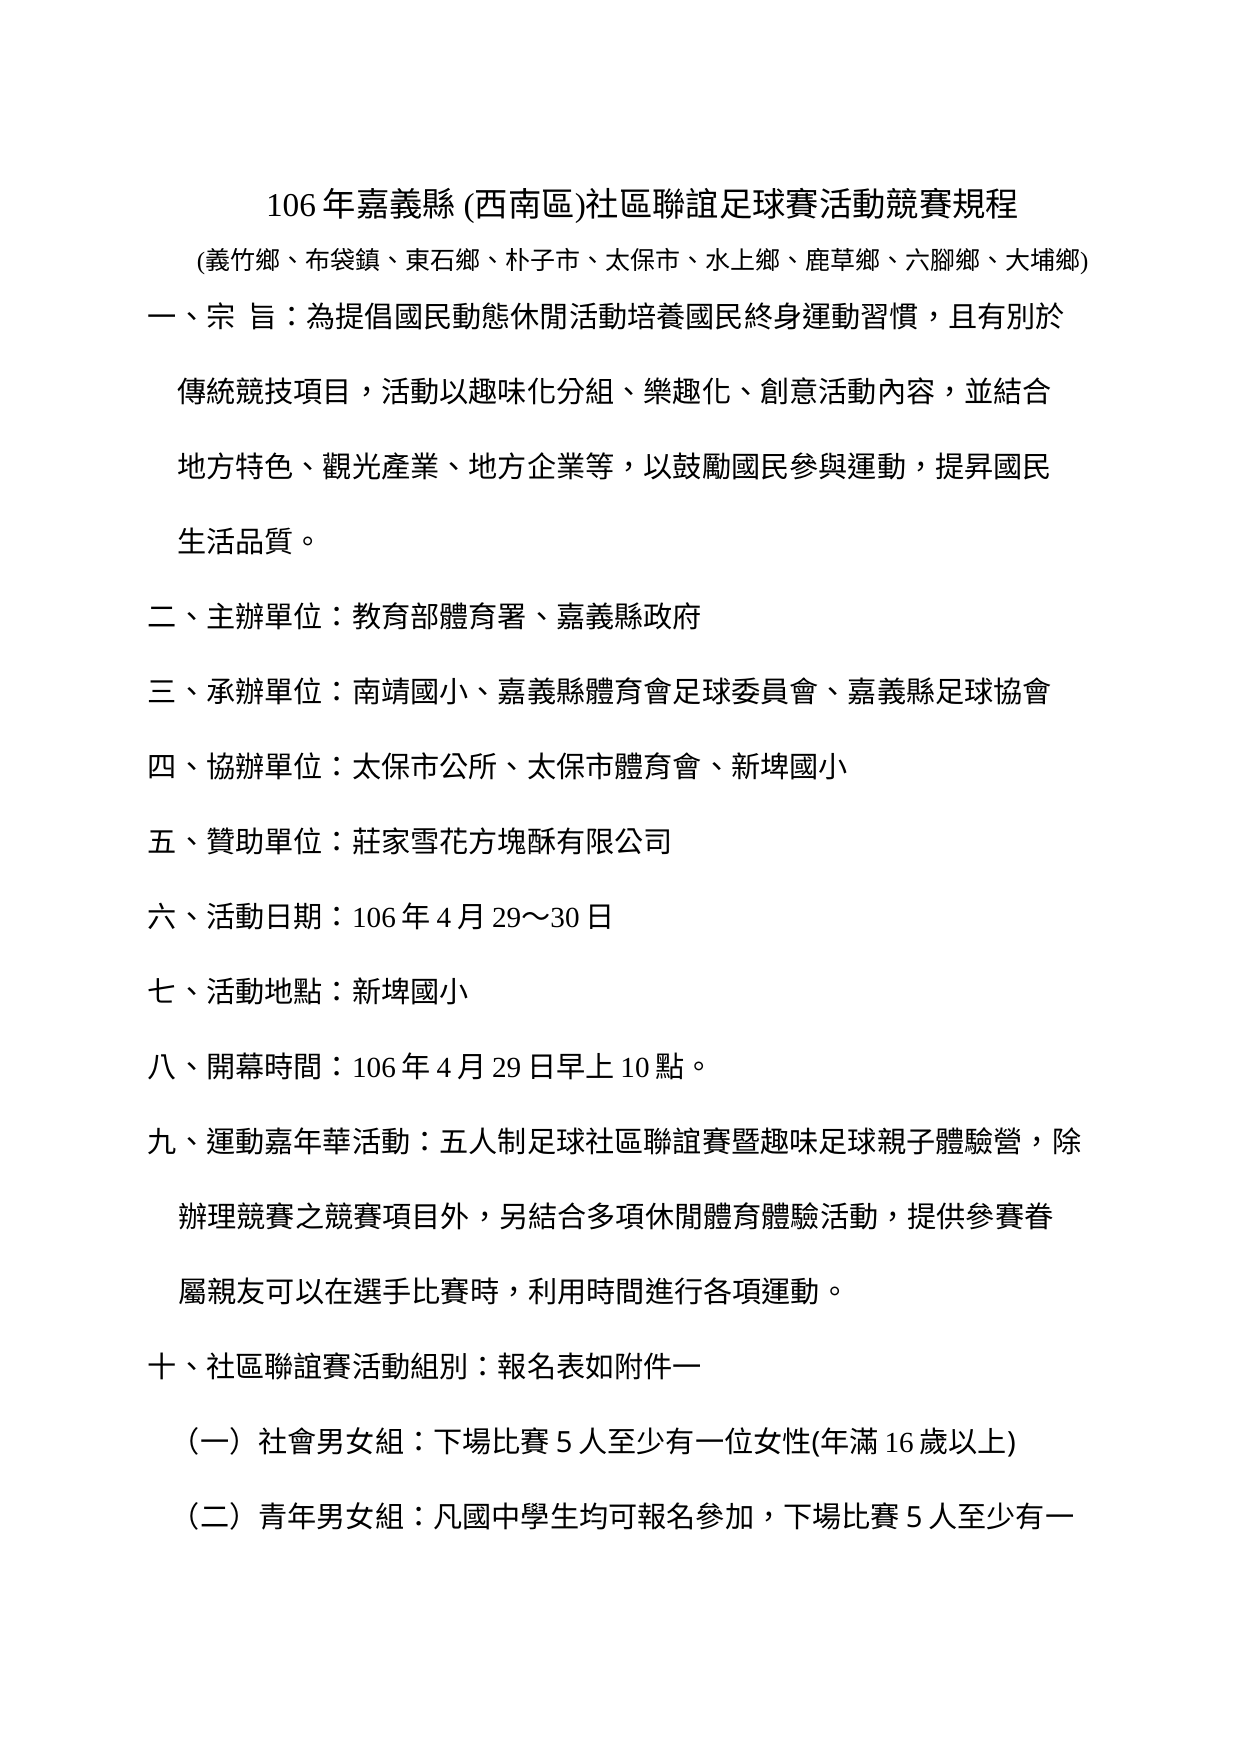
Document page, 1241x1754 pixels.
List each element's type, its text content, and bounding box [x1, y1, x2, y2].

text 一、宗 旨：為提倡國民動態休閒活動培養國民終身運動習慣，且有別於 [148, 277, 1137, 352]
text 五、贊助單位：莊家雪花方塊酥有限公司 [148, 802, 1137, 877]
text 辦理競賽之競賽項目外，另結合多項休閒體育體驗活動，提供參賽眷 [148, 1177, 1137, 1252]
text 七、活動地點：新埤國小 [148, 952, 1137, 1027]
text 地方特色、觀光產業、地方企業等，以鼓勵國民參與運動，提昇國民 [148, 427, 1137, 502]
text 八、開幕時間：106年4月29日早上10點。 [148, 1027, 1137, 1102]
text 生活品質。 [148, 502, 1137, 577]
text 九、運動嘉年華活動：五人制足球社區聯誼賽暨趣味足球親子體驗營，除 [148, 1102, 1137, 1177]
text 六、活動日期：106年4月29～30日 [148, 877, 1137, 952]
text 十、社區聯誼賽活動組別：報名表如附件一 [148, 1327, 1137, 1402]
text （一）社會男女組：下場比賽5人至少有一位女性(年滿16歲以上) [148, 1402, 1137, 1477]
text (義竹鄉、布袋鎮、東石鄉、朴子市、太保市、水上鄉、鹿草鄉、六腳鄉、大埔鄉) [148, 239, 1137, 277]
text 屬親友可以在選手比賽時，利用時間進行各項運動。 [148, 1252, 1137, 1327]
text 傳統競技項目，活動以趣味化分組、樂趣化、創意活動內容，並結合 [148, 352, 1137, 427]
text 106年嘉義縣 (西南區)社區聯誼足球賽活動競賽規程 [148, 164, 1137, 239]
text （二）青年男女組：凡國中學生均可報名參加，下場比賽5人至少有一 [148, 1477, 1137, 1552]
text 三、承辦單位：南靖國小、嘉義縣體育會足球委員會、嘉義縣足球協會 [148, 652, 1137, 727]
text 二、主辦單位：教育部體育署、嘉義縣政府 [148, 577, 1137, 652]
text 四、協辦單位：太保市公所、太保市體育會、新埤國小 [148, 727, 1137, 802]
